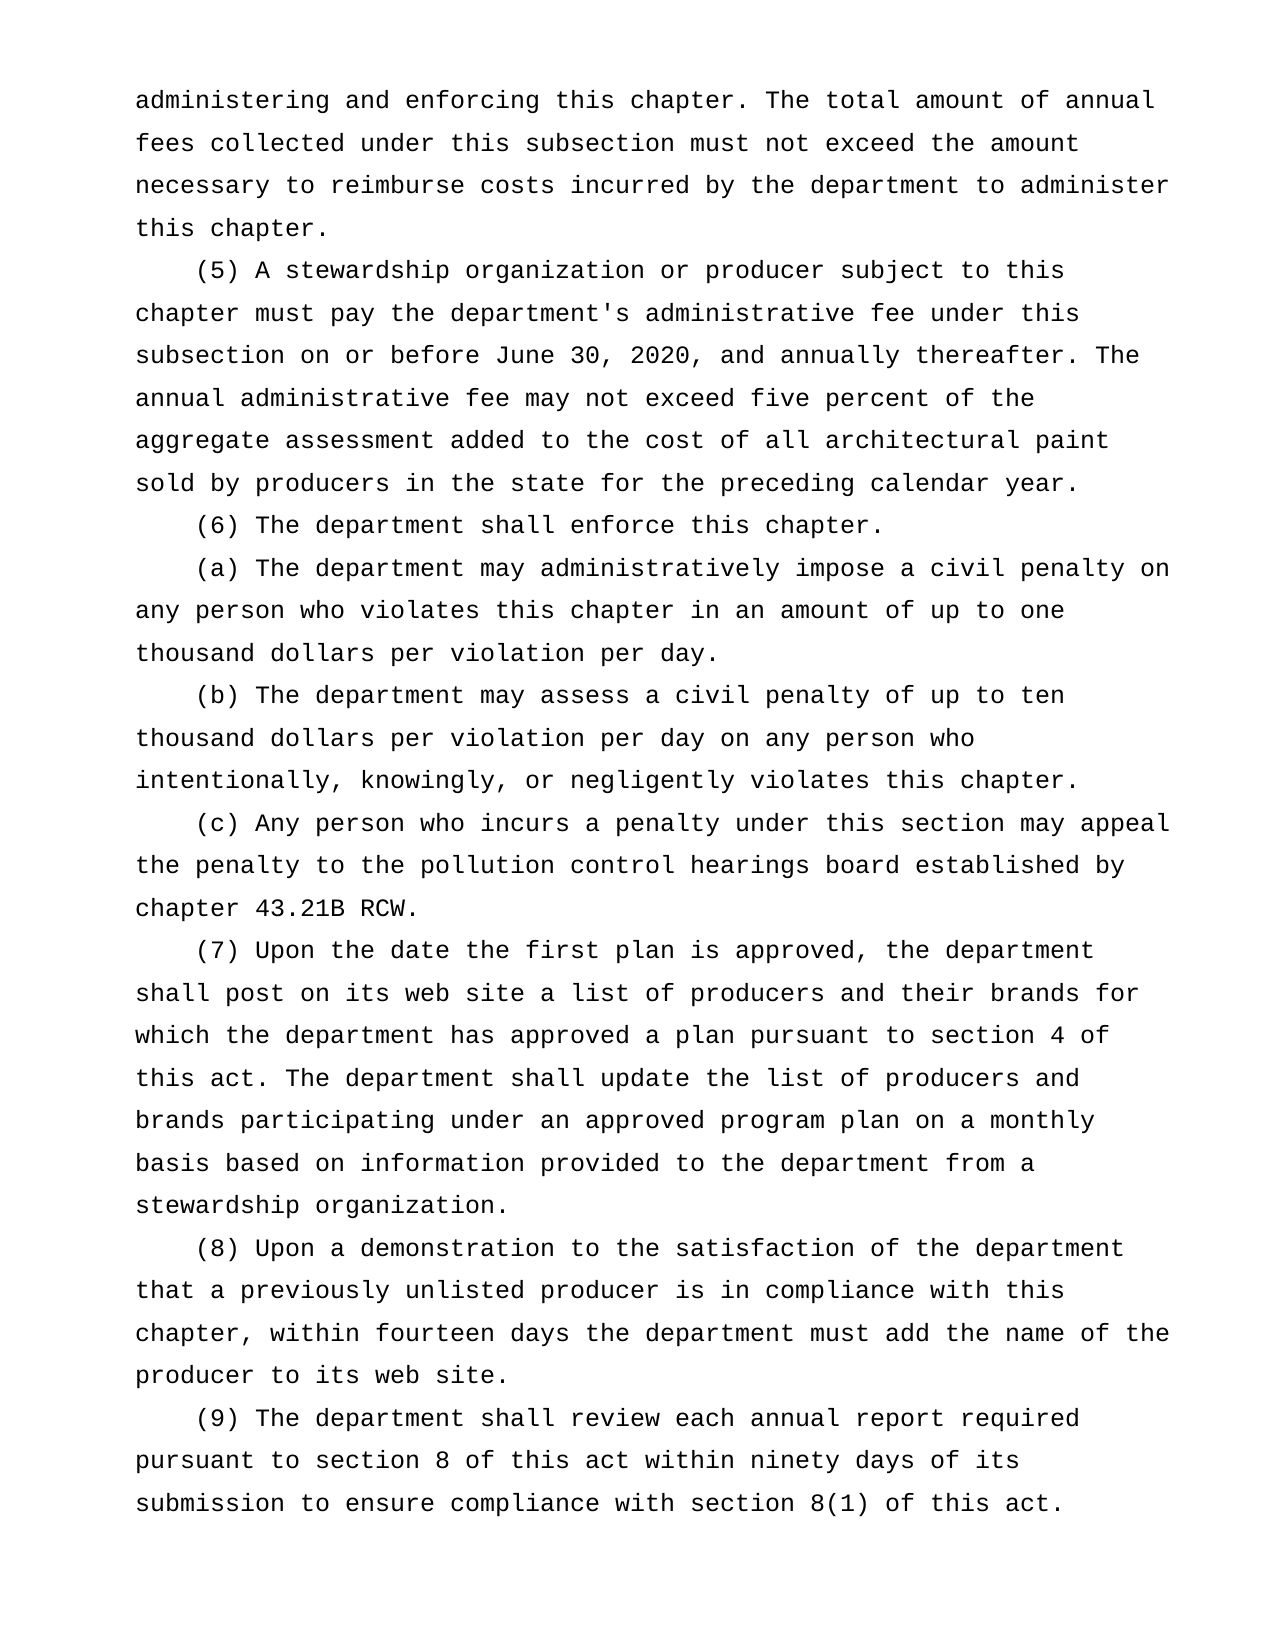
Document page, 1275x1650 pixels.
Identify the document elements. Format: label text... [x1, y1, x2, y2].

text (b) The department may assess a civil penalty of up to ten thousand dollars per violation per day on any person who intentionally, knowingly, or negligently violates this chapter. [135, 670, 1170, 797]
text (8) Upon a demonstration to the satisfaction of the department that a previously unlisted producer is in compliance with this chapter, within fourteen days the department must add the name of the producer to its web site. [135, 1222, 1170, 1392]
text (a) The department may administratively impose a civil penalty on any person who violates this chapter in an amount of up to one thousand dollars per violation per day. [135, 542, 1170, 670]
text (9) The department shall review each annual report required pursuant to section 8 of this act within ninety days of its submission to ensure compliance with section 8(1) of this act. [135, 1392, 1170, 1520]
text (5) A stewardship organization or producer subject to this chapter must pay the department's administrative fee under this subsection on or before June 30, 2020, and annually thereafter. The annual administrative fee may not exceed five percent of the aggregate assessment added to the cost of all architectural paint sold by producers in the state for the preceding calendar year. [135, 245, 1170, 500]
text (6) The department shall enforce this chapter. [135, 500, 1170, 542]
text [135, 75, 1170, 245]
text (c) Any person who incurs a penalty under this section may appeal the penalty to the pollution control hearings board established by chapter 43.21B RCW. [135, 797, 1170, 925]
text (7) Upon the date the first plan is approved, the department shall post on its web site a list of producers and their brands for which the department has approved a plan pursuant to section 4 of this act. The department shall update the list of producers and brands participating under an approved program plan on a monthly basis based on information provided to the department from a stewardship organization. [135, 925, 1170, 1222]
